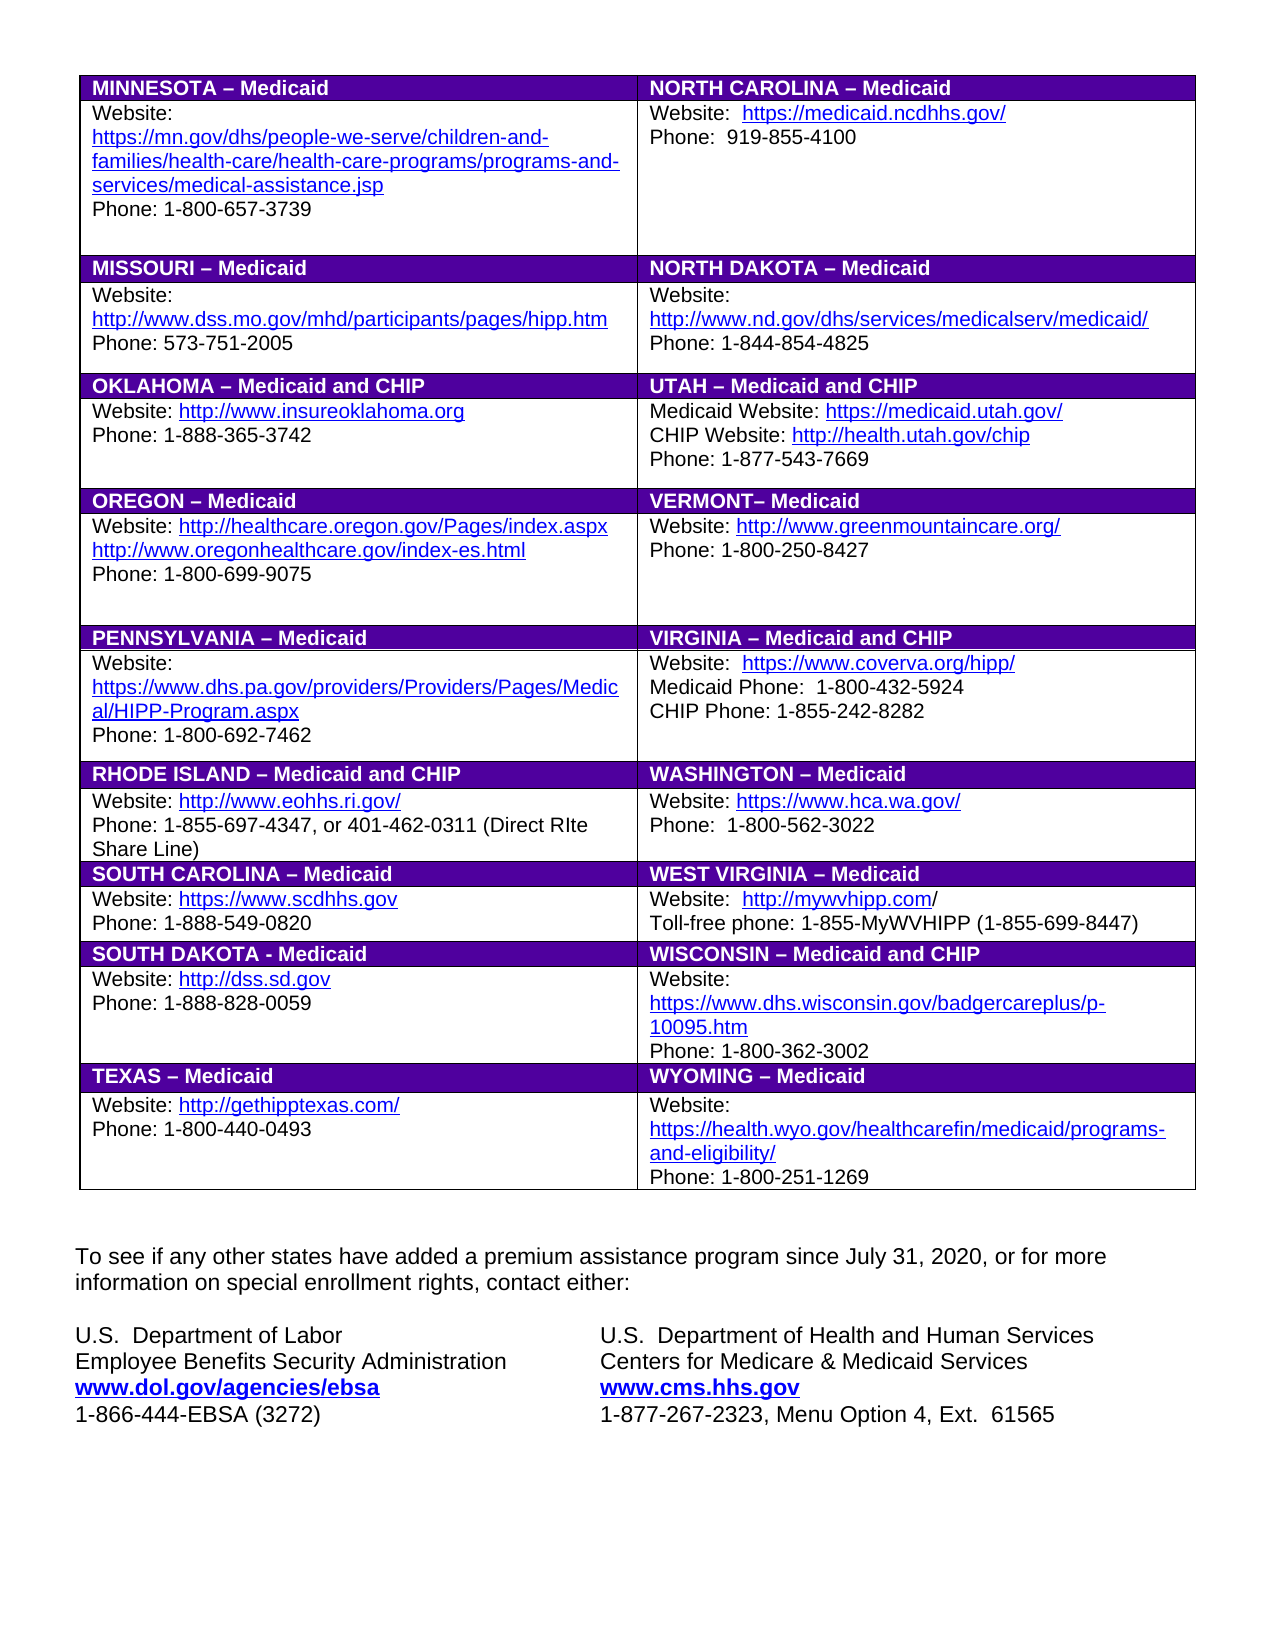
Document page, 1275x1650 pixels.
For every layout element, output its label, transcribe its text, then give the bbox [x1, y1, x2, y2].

text U.S. Department of Labor U.S. Department of Health and Human Services [75, 1322, 1200, 1348]
table_cell Website: https://mn.gov/dhs/people-we-serve/children-and-families/health-care/health-care-programs/programs-and-services/medical-assistance.jsp Phone: 1-800-657-3739 [81, 101, 637, 255]
table_cell PENNSYLVANIA – Medicaid [81, 626, 637, 649]
text To see if any other states have added a premium assistance program since July 31, 2020, or for more information on special enrollment rights, contact either: [75, 1243, 1200, 1295]
table_cell Website: https://www.hca.wa.gov/ Phone: 1-800-562-3022 [638, 789, 1195, 861]
table_cell UTAH – Medicaid and CHIP [638, 374, 1195, 398]
table_cell WISCONSIN – Medicaid and CHIP [638, 942, 1195, 966]
table_cell Website: https://www.coverva.org/hipp/ Medicaid Phone: 1-800-432-5924 CHIP Phone: 1-855-242-8282 [638, 651, 1195, 761]
table_cell Website: https://www.dhs.pa.gov/providers/Providers/Pages/Medical/HIPP-Program.aspx Phone: 1-800-692-7462 [81, 651, 637, 761]
table_cell Website: http://www.insureoklahoma.org Phone: 1-888-365-3742 [81, 399, 637, 488]
table_cell MINNESOTA – Medicaid [81, 76, 637, 100]
text Employee Benefits Security Administration Centers for Medicare & Medicaid Services [75, 1348, 1200, 1374]
table_cell VIRGINIA – Medicaid and CHIP [638, 626, 1195, 649]
table_cell Website: http://gethipptexas.com/ Phone: 1-800-440-0493 [81, 1093, 637, 1189]
table_cell WYOMING – Medicaid [638, 1064, 1195, 1092]
table_cell Website: http://www.nd.gov/dhs/services/medicalserv/medicaid/ Phone: 1-844-854-4825 [638, 283, 1195, 373]
table_cell NORTH CAROLINA – Medicaid [638, 76, 1195, 100]
table_cell Website: https://health.wyo.gov/healthcarefin/medicaid/programs-and-eligibility/ Phone: 1-800-251-1269 [638, 1093, 1195, 1189]
table_cell WEST VIRGINIA – Medicaid [638, 862, 1195, 886]
table_cell WASHINGTON – Medicaid [638, 762, 1195, 788]
text www.dol.gov/agencies/ebsa www.cms.hhs.gov [75, 1374, 1200, 1401]
table_cell OKLAHOMA – Medicaid and CHIP [81, 374, 637, 398]
table_cell Website: https://www.dhs.wisconsin.gov/badgercareplus/p-10095.htm Phone: 1-800-362-3002 [638, 967, 1195, 1063]
table_cell VERMONT– Medicaid [638, 489, 1195, 513]
table_cell TEXAS – Medicaid [81, 1064, 637, 1092]
table_cell NORTH DAKOTA – Medicaid [638, 256, 1195, 282]
table_cell Website: http://www.dss.mo.gov/mhd/participants/pages/hipp.htm Phone: 573-751-2005 [81, 283, 637, 373]
table_cell RHODE ISLAND – Medicaid and CHIP [81, 762, 637, 788]
table_cell MISSOURI – Medicaid [81, 256, 637, 282]
table_cell SOUTH DAKOTA - Medicaid [81, 942, 637, 966]
text 1-866-444-EBSA (3272) 1-877-267-2323, Menu Option 4, Ext. 61565 [75, 1401, 1200, 1427]
table_cell Website: http://healthcare.oregon.gov/Pages/index.aspx http://www.oregonhealthcare.gov/index-es.html Phone: 1-800-699-9075 [81, 514, 637, 624]
table_cell Website: https://www.scdhhs.gov Phone: 1-888-549-0820 [81, 887, 637, 941]
table_cell Medicaid Website: https://medicaid.utah.gov/ CHIP Website: http://health.utah.gov/chip Phone: 1-877-543-7669 [638, 399, 1195, 488]
table_cell Website: https://medicaid.ncdhhs.gov/ Phone: 919-855-4100 [638, 101, 1195, 255]
table_cell SOUTH CAROLINA – Medicaid [81, 862, 637, 886]
table_cell OREGON – Medicaid [81, 489, 637, 513]
table_cell Website: http://www.eohhs.ri.gov/ Phone: 1-855-697-4347, or 401-462-0311 (Direct RIte Share Line) [81, 789, 637, 861]
table_cell Website: http://dss.sd.gov Phone: 1-888-828-0059 [81, 967, 637, 1063]
table_cell Website: http://mywvhipp.com/ Toll-free phone: 1-855-MyWVHIPP (1-855-699-8447) [638, 887, 1195, 941]
table_cell Website: http://www.greenmountaincare.org/ Phone: 1-800-250-8427 [638, 514, 1195, 624]
